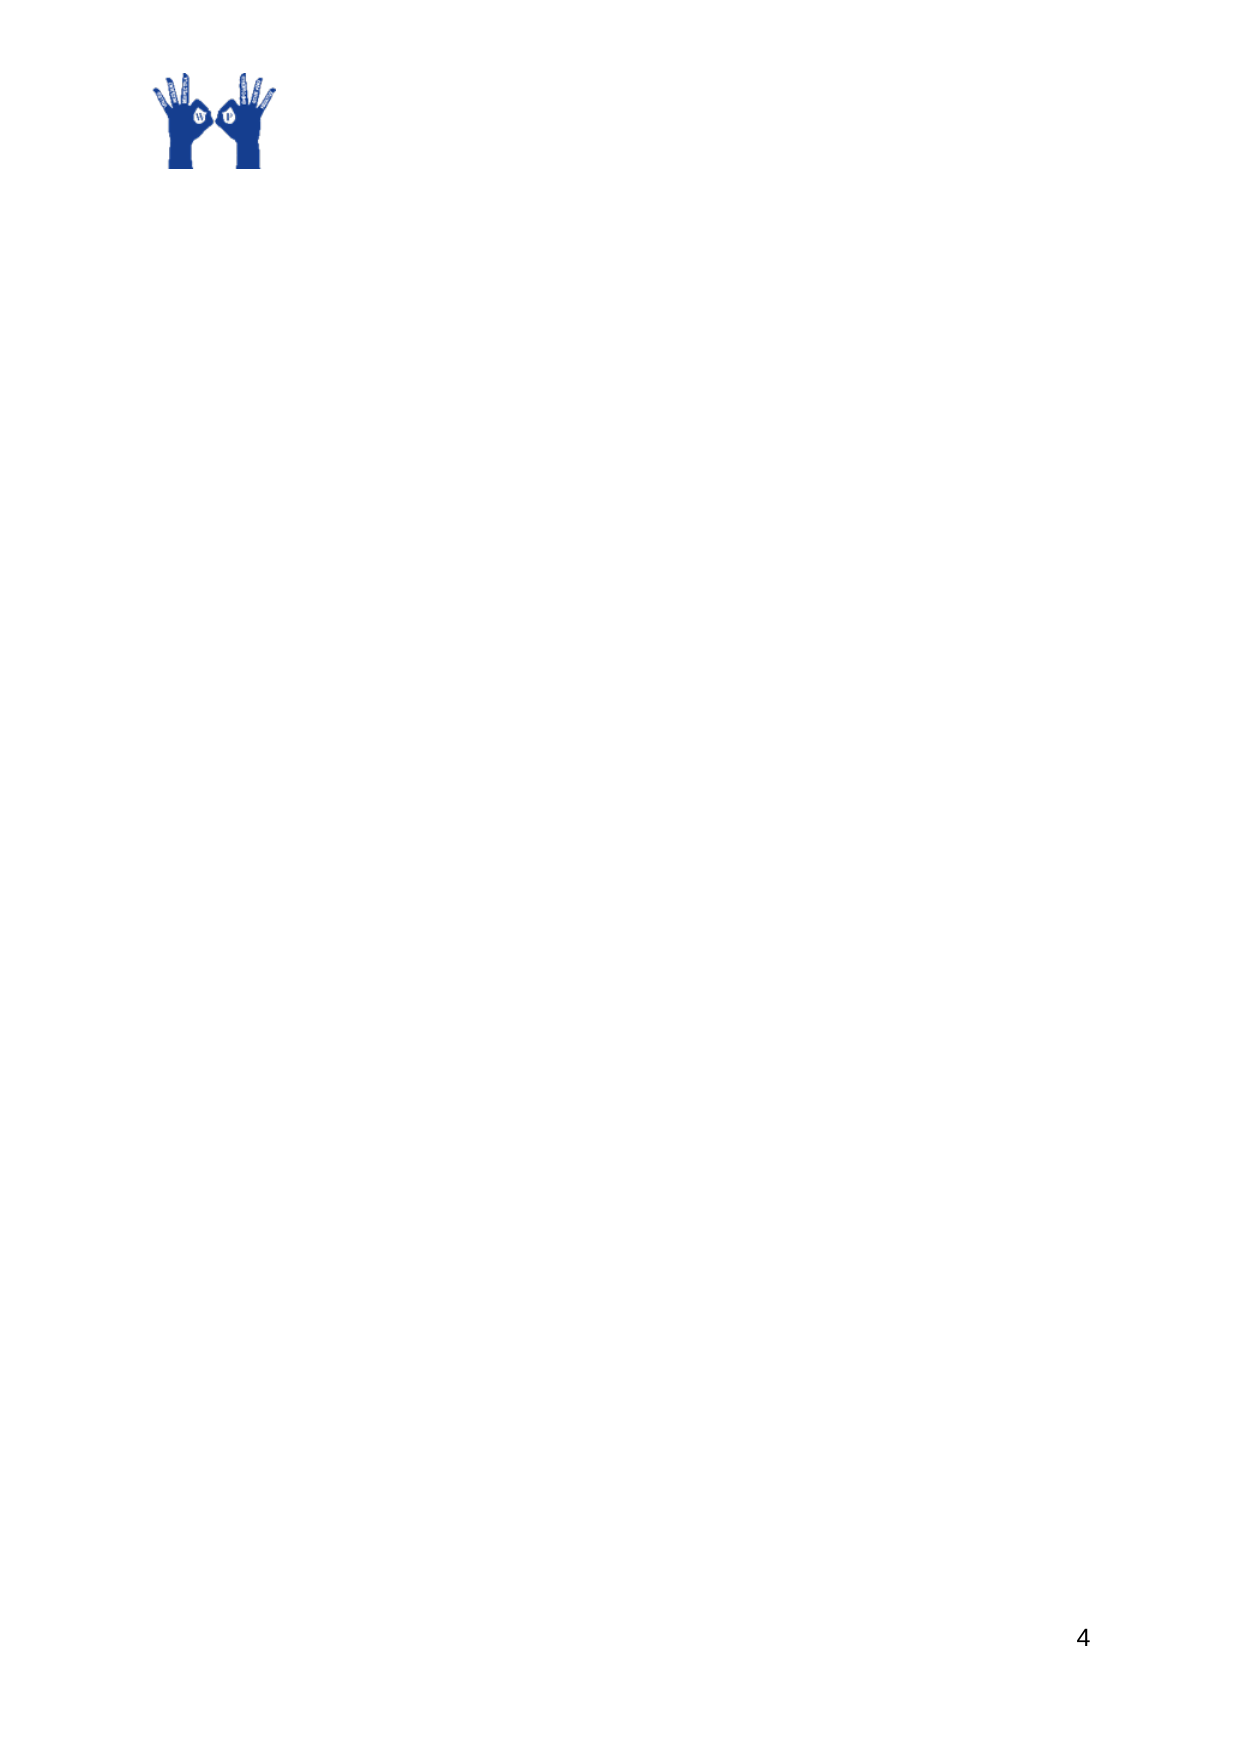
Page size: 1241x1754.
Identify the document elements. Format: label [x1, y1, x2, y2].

picture [150, 73, 276, 169]
